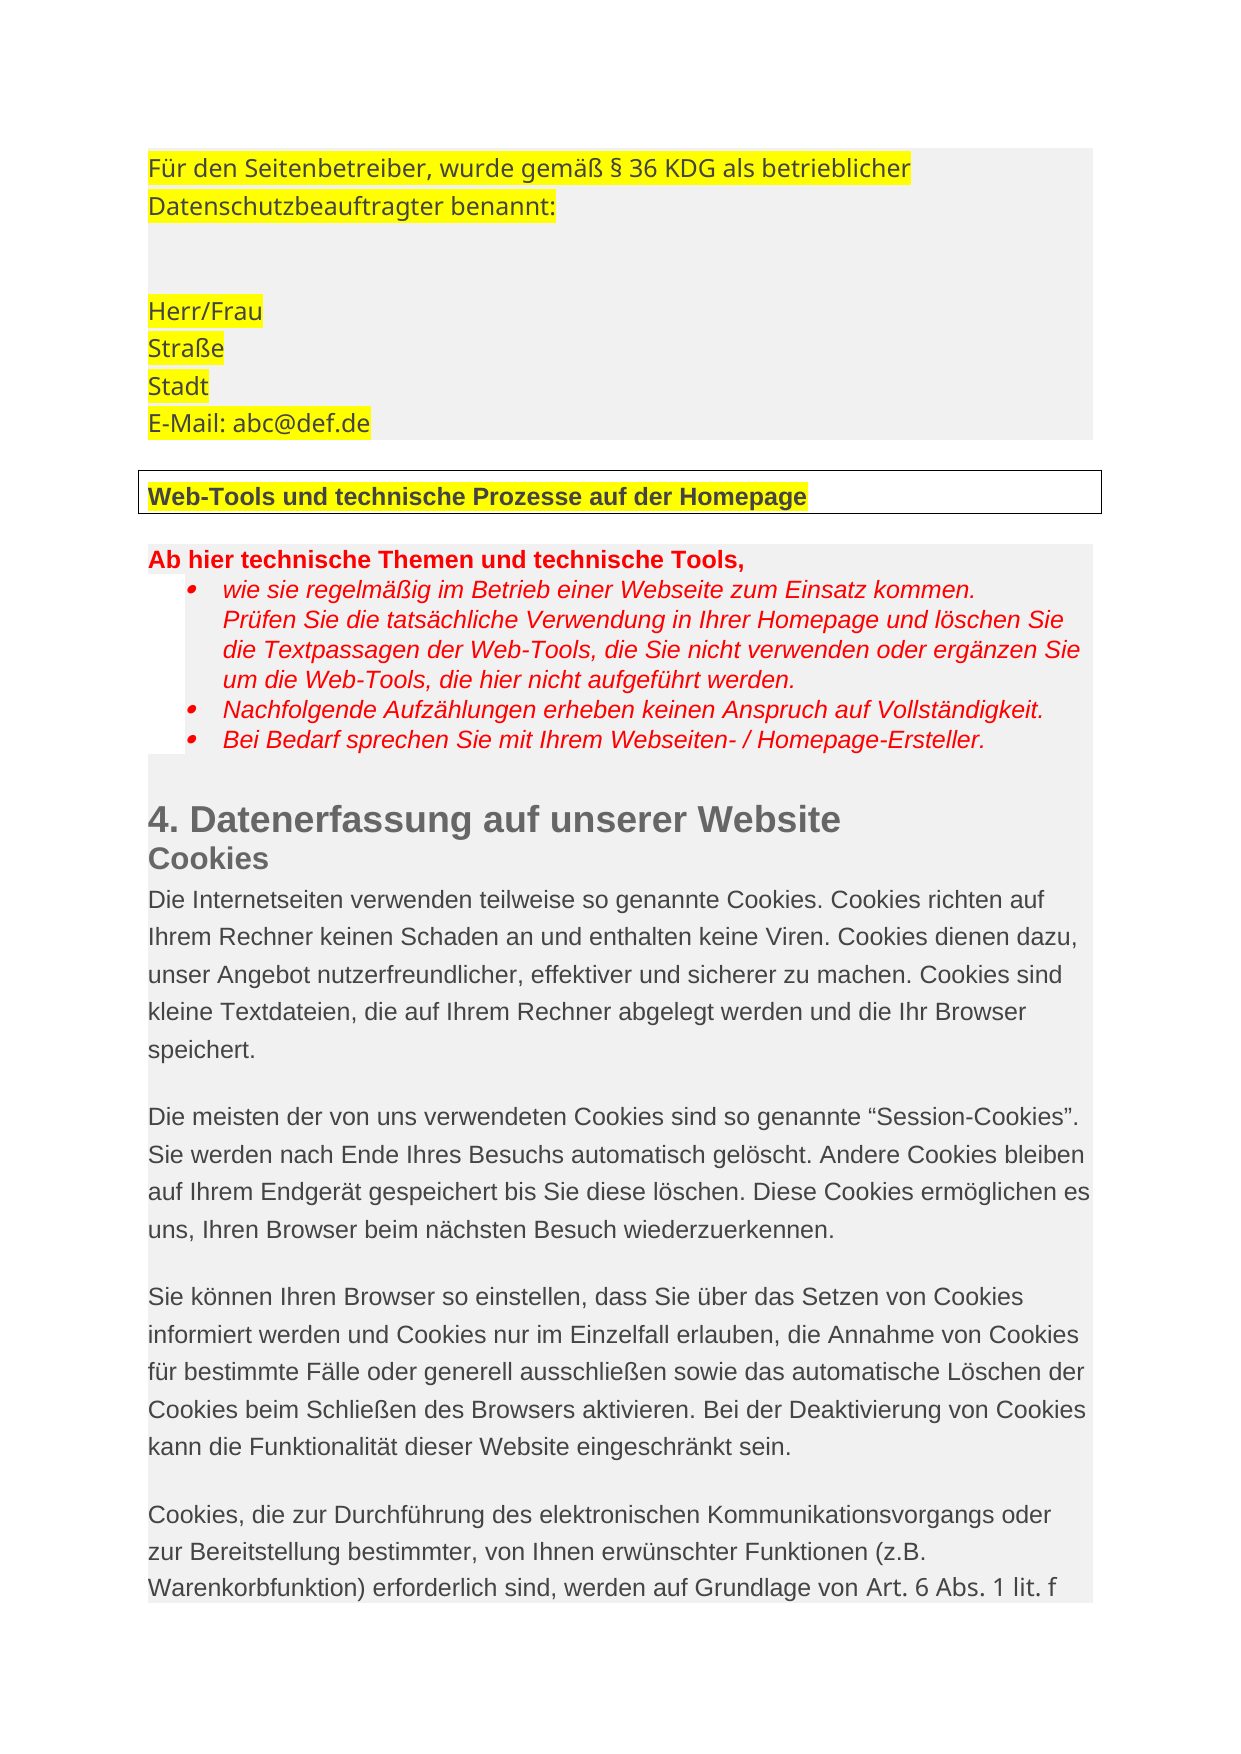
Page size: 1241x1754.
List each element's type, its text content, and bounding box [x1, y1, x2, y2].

text 4. Datenerfassung auf unserer Website [148, 797, 1093, 840]
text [148, 1491, 1093, 1603]
text Herr/Frau Straße Stadt E-Mail: abc@def.de [148, 253, 1093, 440]
list wie sie regelmäßig im Betrieb einer Webseite zum Einsatz kommen. Prüfen Sie die tatsächliche Verwendung in Ihrer Homepage und löschen Sie die Textpassagen der Web-Tools, die Sie nicht verwenden oder ergänzen Sie um die Web-Tools, die hier nicht aufgeführt werden. [185, 574, 1093, 694]
text Web-Tools und technische Prozesse auf der Homepage [139, 471, 1101, 513]
text Ab hier technische Themen und technische Tools, [148, 544, 1093, 574]
text Die Internetseiten verwenden teilweise so genannte Cookies. Cookies richten auf Ihrem Rechner keinen Schaden an und enthalten keine Viren. Cookies dienen dazu, unser Angebot nutzerfreundlicher, effektiver und sicherer zu machen. Cookies sind kleine Textdateien, die auf Ihrem Rechner abgelegt werden und die Ihr Browser speichert. [148, 876, 1093, 1063]
text Cookies [148, 840, 1093, 876]
text Sie können Ihren Browser so einstellen, dass Sie über das Setzen von Cookies informiert werden und Cookies nur im Einzelfall erlauben, die Annahme von Cookies für bestimmte Fälle oder generell ausschließen sowie das automatische Löschen der Cookies beim Schließen des Browsers aktivieren. Bei der Deaktivierung von Cookies kann die Funktionalität dieser Website eingeschränkt sein. [148, 1273, 1093, 1461]
text Für den Seitenbetreiber, wurde gemäß § 36 KDG als betrieblicher Datenschutzbeauftragter benannt: [148, 148, 1093, 223]
list Nachfolgende Aufzählungen erheben keinen Anspruch auf Vollständigkeit. [185, 694, 1093, 724]
list Bei Bedarf sprechen Sie mit Ihrem Webseiten- / Homepage-Ersteller. [185, 724, 1093, 754]
text Die meisten der von uns verwendeten Cookies sind so genannte “Session-Cookies”. Sie werden nach Ende Ihres Besuchs automatisch gelöscht. Andere Cookies bleiben auf Ihrem Endgerät gespeichert bis Sie diese löschen. Diese Cookies ermöglichen es uns, Ihren Browser beim nächsten Besuch wiederzuerkennen. [148, 1093, 1093, 1243]
